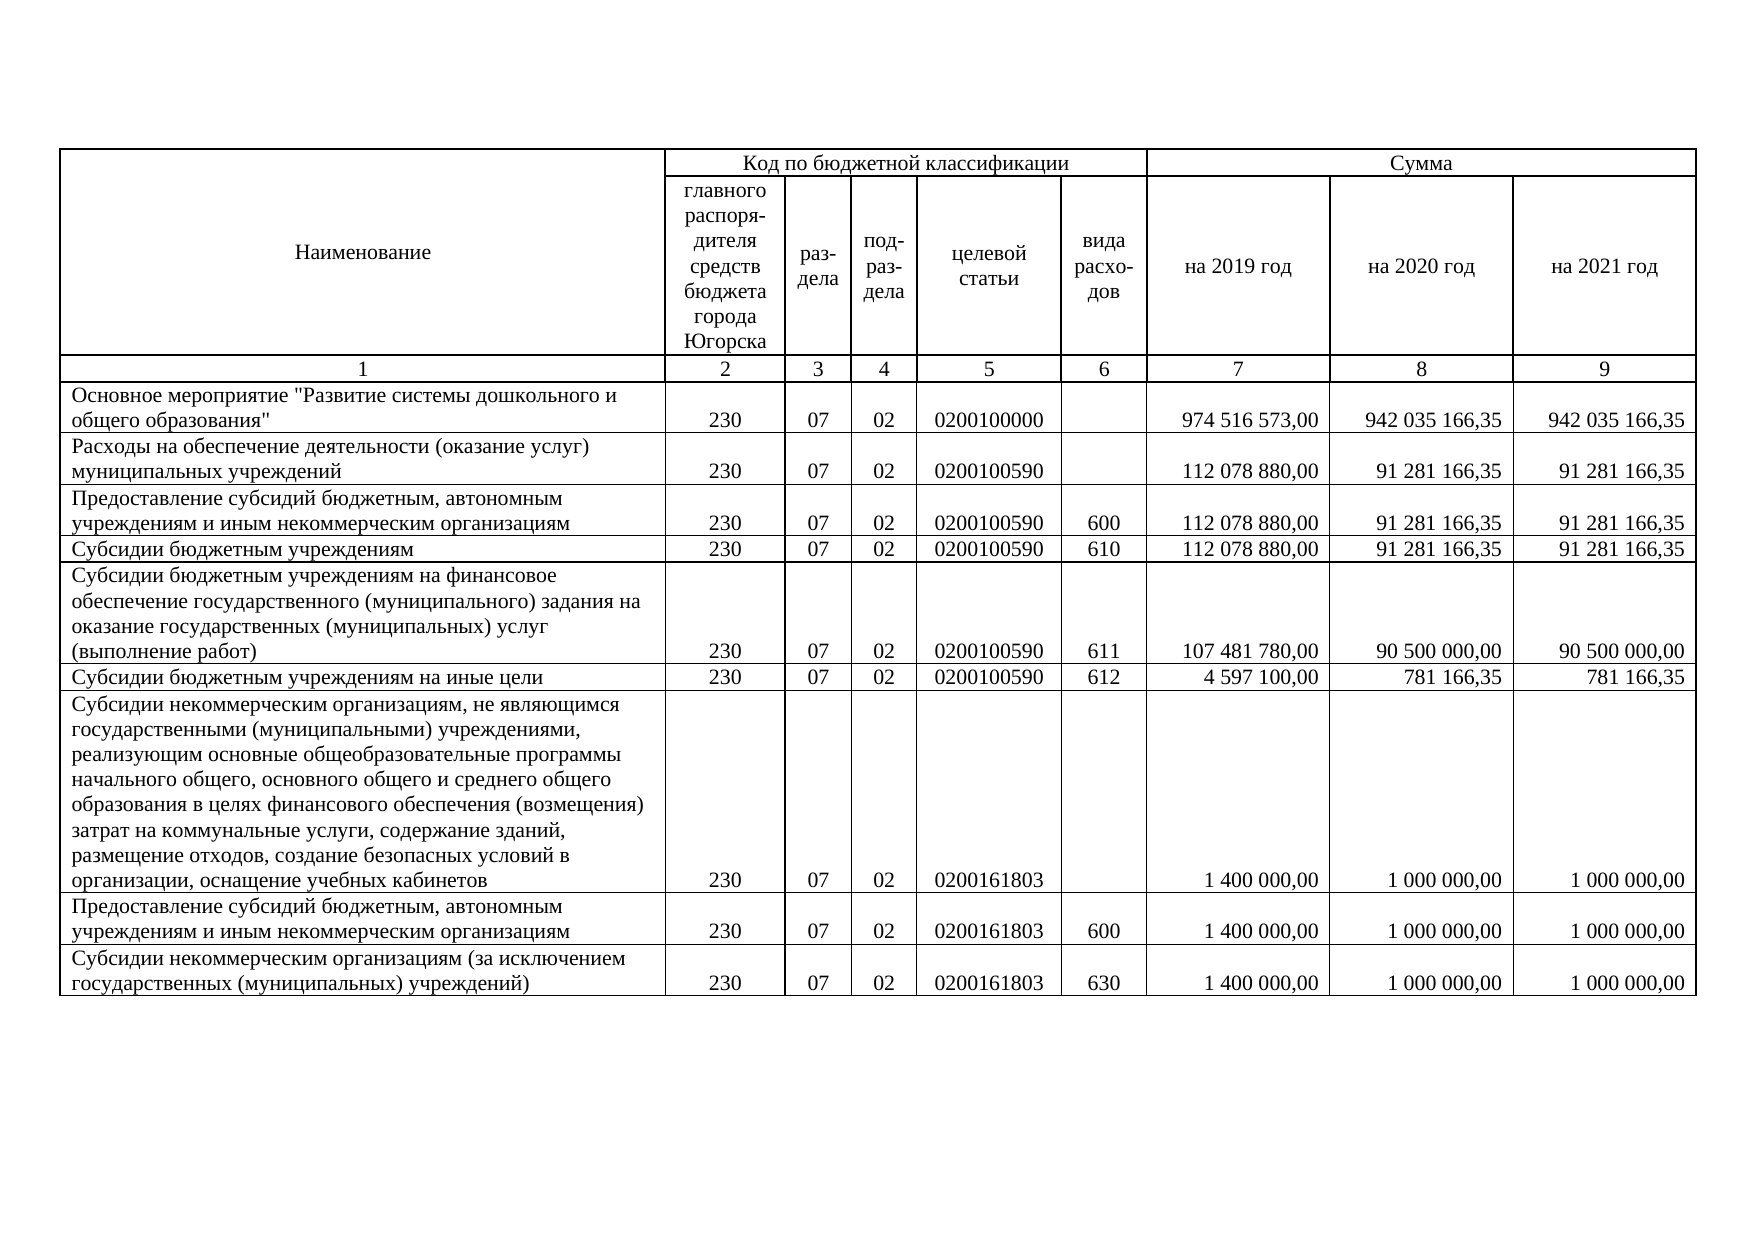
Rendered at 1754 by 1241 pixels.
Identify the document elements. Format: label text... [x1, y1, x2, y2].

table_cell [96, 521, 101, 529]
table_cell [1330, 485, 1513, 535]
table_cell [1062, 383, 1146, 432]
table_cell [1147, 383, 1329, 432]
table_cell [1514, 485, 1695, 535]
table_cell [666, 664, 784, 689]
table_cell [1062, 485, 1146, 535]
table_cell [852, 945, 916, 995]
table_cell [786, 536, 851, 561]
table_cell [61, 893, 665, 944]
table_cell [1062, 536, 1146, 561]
table_cell 8 [1331, 356, 1512, 381]
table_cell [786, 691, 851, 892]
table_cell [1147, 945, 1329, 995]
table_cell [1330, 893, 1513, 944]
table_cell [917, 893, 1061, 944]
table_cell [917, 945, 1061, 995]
table_header Наименование [61, 150, 664, 353]
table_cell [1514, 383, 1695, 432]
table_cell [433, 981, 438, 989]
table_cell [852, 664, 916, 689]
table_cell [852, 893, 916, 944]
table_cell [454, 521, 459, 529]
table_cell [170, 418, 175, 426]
table_cell 1 [61, 356, 664, 381]
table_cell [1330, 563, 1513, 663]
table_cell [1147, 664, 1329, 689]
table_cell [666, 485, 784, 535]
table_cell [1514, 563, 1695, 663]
table_cell раз- дела [786, 177, 850, 353]
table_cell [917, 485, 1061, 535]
table_cell главного распоря- дителя средств бюджета города Югорска [666, 177, 784, 353]
table_cell вида расхо-дов [1062, 177, 1146, 353]
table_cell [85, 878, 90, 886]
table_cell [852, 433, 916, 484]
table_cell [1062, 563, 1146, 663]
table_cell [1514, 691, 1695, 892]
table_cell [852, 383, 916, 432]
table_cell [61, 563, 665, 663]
table_cell 5 [918, 356, 1060, 381]
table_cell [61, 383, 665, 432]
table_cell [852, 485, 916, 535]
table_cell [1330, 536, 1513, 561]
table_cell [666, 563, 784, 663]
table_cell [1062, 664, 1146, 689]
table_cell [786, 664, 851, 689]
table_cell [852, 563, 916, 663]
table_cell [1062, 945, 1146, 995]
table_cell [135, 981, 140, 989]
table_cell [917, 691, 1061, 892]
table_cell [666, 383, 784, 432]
table_cell целевой статьи [918, 177, 1060, 353]
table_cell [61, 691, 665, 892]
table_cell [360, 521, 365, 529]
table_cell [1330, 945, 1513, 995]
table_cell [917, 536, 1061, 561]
table_cell на 2019 год [1148, 177, 1329, 353]
table_header Код по бюджетной классификации [666, 150, 1146, 175]
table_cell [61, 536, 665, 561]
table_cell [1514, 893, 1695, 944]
table_cell под- раз- дела [852, 177, 916, 353]
table_cell 2 [666, 356, 784, 381]
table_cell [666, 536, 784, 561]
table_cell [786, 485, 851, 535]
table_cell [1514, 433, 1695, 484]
table_cell на 2020 год [1331, 177, 1512, 353]
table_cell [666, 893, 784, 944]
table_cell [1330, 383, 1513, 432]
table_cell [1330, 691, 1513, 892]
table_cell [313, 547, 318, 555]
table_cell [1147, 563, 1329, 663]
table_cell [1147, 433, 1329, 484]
table_cell на 2021 год [1514, 177, 1695, 353]
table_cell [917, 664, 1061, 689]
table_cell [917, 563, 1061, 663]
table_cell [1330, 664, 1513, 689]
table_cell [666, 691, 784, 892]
table_cell 6 [1062, 356, 1146, 381]
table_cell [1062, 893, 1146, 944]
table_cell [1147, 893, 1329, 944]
table_header Сумма [1148, 150, 1695, 175]
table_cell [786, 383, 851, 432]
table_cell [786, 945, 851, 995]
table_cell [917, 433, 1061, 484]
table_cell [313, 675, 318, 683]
table_cell 3 [786, 356, 850, 381]
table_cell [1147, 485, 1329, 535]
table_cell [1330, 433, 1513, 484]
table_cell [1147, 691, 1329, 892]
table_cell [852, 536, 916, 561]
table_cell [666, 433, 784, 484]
table_cell 4 [852, 356, 916, 381]
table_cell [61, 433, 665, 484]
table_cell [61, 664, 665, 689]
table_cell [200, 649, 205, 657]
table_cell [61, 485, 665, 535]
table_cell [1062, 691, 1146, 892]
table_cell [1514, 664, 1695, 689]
table_cell 9 [1514, 356, 1695, 381]
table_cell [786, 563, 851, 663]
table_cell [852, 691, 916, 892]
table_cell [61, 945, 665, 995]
table_cell 7 [1148, 356, 1329, 381]
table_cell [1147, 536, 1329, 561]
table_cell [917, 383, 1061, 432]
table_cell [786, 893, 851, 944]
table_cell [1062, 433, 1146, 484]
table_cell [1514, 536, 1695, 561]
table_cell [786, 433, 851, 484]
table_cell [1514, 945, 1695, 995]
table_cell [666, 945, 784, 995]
